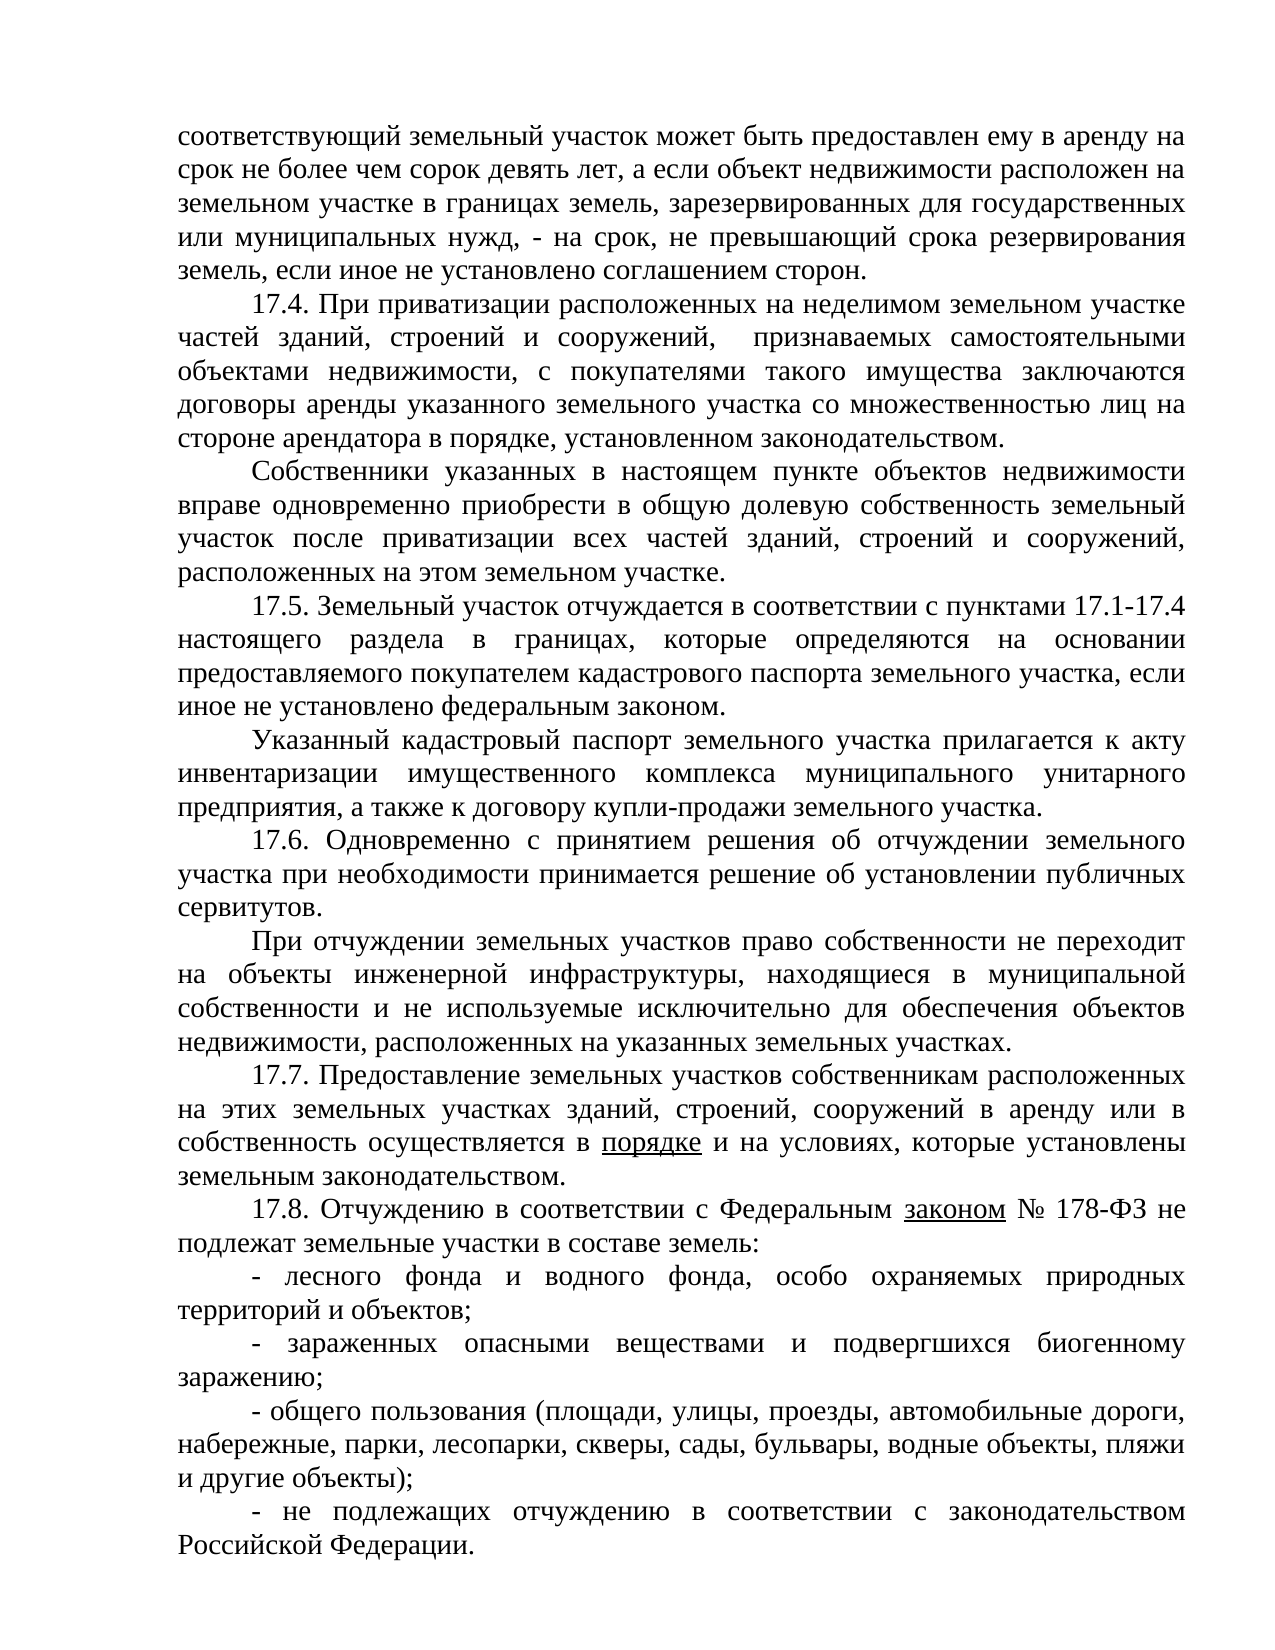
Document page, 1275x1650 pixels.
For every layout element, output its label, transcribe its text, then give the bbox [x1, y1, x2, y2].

text - общего пользования (площади, улицы, проезды, автомобильные дороги, набережные, парки, лесопарки, скверы, сады, бульвары, водные объекты, пляжи и другие объекты); [177, 1393, 1186, 1493]
text Указанный кадастровый паспорт земельного участка прилагается к акту инвентаризации имущественного комплекса муниципального унитарного предприятия, а также к договору купли-продажи земельного участка. [177, 722, 1186, 822]
text 17.8. Отчуждению в соответствии с Федеральным законом № 178-ФЗ не подлежат земельные участки в составе земель: [177, 1191, 1186, 1258]
text 17.5. Земельный участок отчуждается в соответствии с пунктами 17.1-17.4 настоящего раздела в границах, которые определяются на основании предоставляемого покупателем кадастрового паспорта земельного участка, если иное не установлено федеральным законом. [177, 588, 1186, 722]
text 17.4. При приватизации расположенных на неделимом земельном участке частей зданий, строений и сооружений, признаваемых самостоятельными объектами недвижимости, с покупателями такого имущества заключаются договоры аренды указанного земельного участка со множественностью лиц на стороне арендатора в порядке, установленном законодательством. [177, 286, 1186, 453]
text 17.6. Одновременно с принятием решения об отчуждении земельного участка при необходимости принимается решение об установлении публичных сервитутов. [177, 822, 1186, 923]
text - зараженных опасными веществами и подвергшихся биогенному заражению; [177, 1326, 1186, 1393]
text - не подлежащих отчуждению в соответствии с законодательством Российской Федерации. [177, 1493, 1186, 1560]
text 17.7. Предоставление земельных участков собственникам расположенных на этих земельных участках зданий, строений, сооружений в аренду или в собственность осуществляется в порядке и на условиях, которые установлены земельным законодательством. [177, 1057, 1186, 1191]
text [177, 118, 1186, 286]
text - лесного фонда и водного фонда, особо охраняемых природных территорий и объектов; [177, 1258, 1186, 1326]
text Собственники указанных в настоящем пункте объектов недвижимости вправе одновременно приобрести в общую долевую собственность земельный участок после приватизации всех частей зданий, строений и сооружений, расположенных на этом земельном участке. [177, 453, 1186, 588]
text При отчуждении земельных участков право собственности не переходит на объекты инженерной инфраструктуры, находящиеся в муниципальной собственности и не используемые исключительно для обеспечения объектов недвижимости, расположенных на указанных земельных участках. [177, 923, 1186, 1057]
